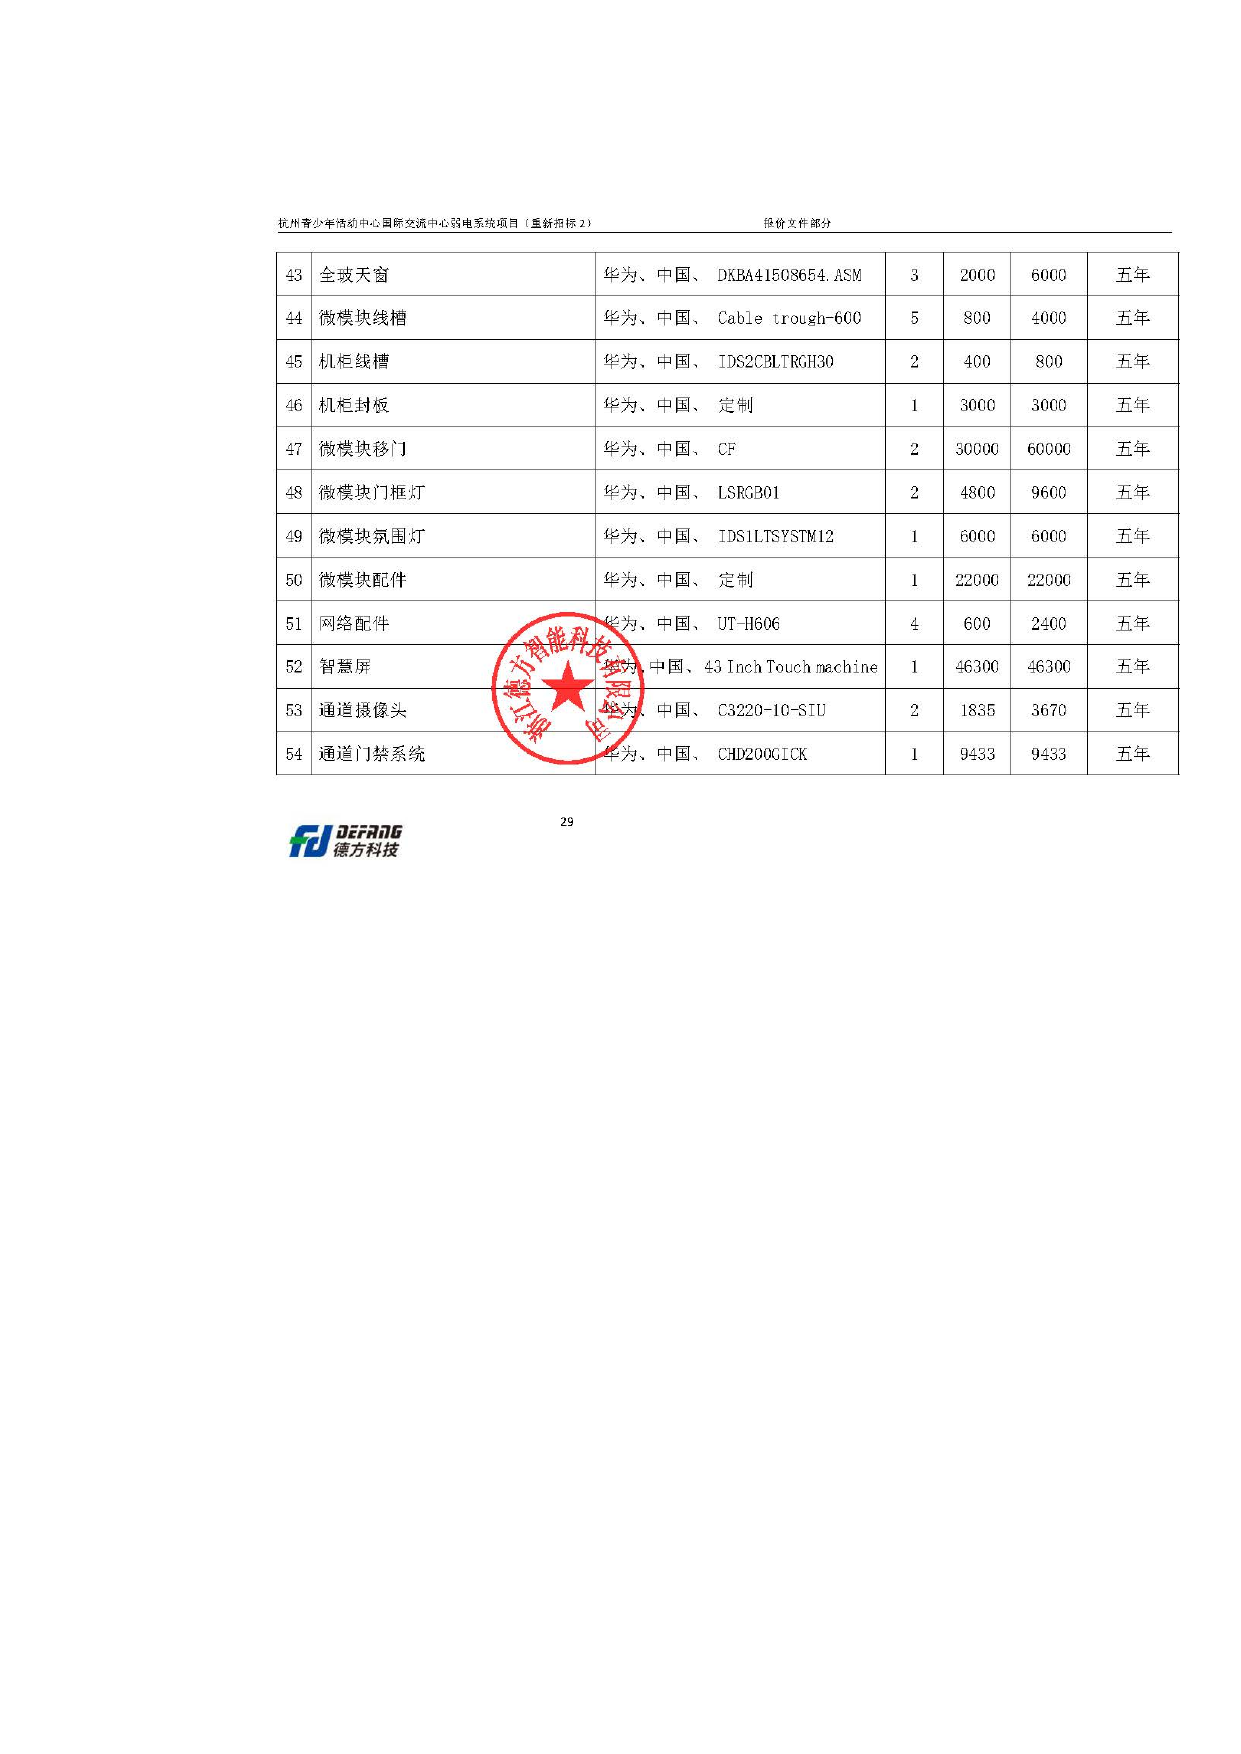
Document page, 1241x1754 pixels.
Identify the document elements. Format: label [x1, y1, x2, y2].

picture [187, 162, 1241, 922]
